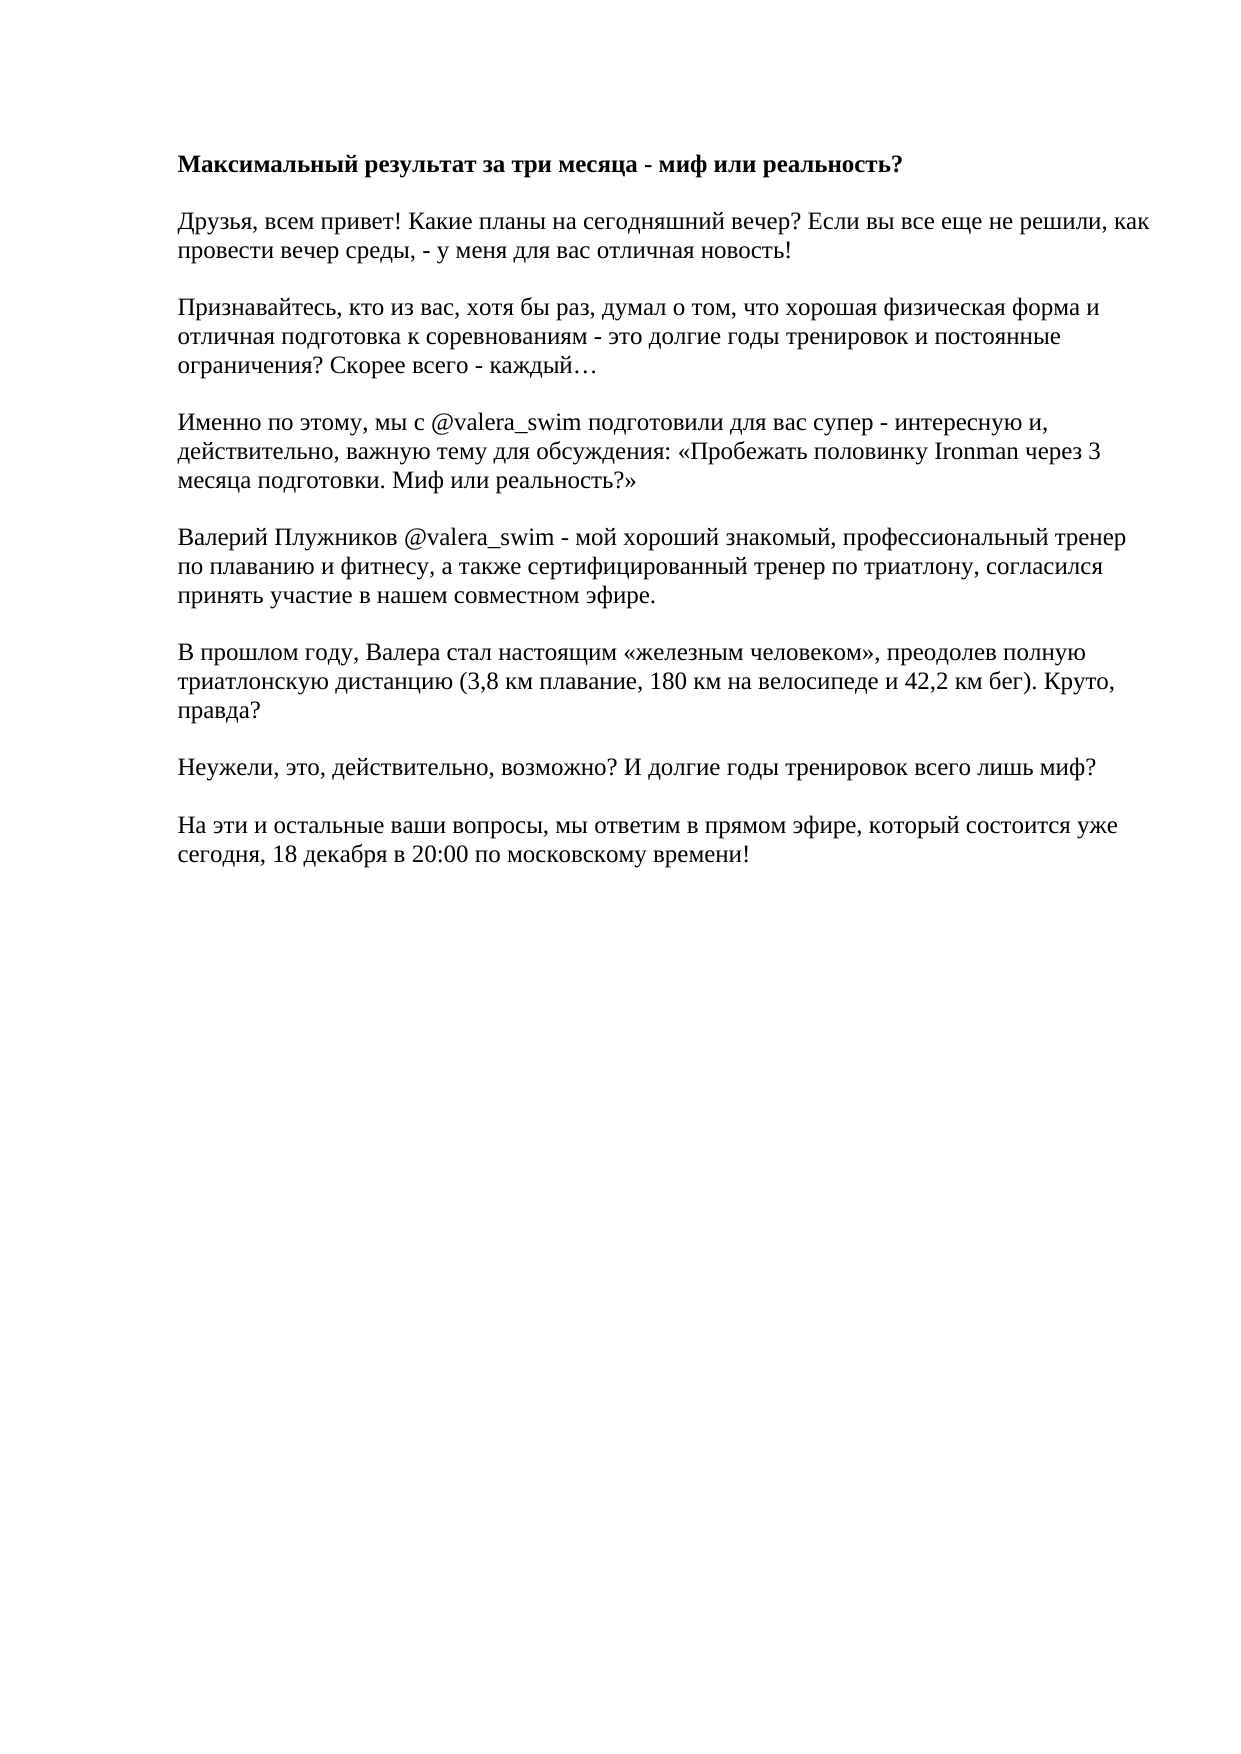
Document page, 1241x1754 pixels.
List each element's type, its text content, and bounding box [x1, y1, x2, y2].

text Валерий Плужников @valera_swim - мой хороший знакомый, профессиональный тренер по плаванию и фитнесу, а также сертифицированный тренер по триатлону, согласился принять участие в нашем совместном эфире. [177, 522, 1152, 609]
text Именно по этому, мы с @valera_swim подготовили для вас супер - интересную и, действительно, важную тему для обсуждения: «Пробежать половинку Ironman через 3 месяца подготовки. Миф или реальность?» [177, 407, 1152, 494]
text На эти и остальные ваши вопросы, мы ответим в прямом эфире, который состоится уже сегодня, 18 декабря в 20:00 по московскому времени! [177, 810, 1152, 867]
text Признавайтесь, кто из вас, хотя бы раз, думал о том, что хорошая физическая форма и отличная подготовка к соревнованиям - это долгие годы тренировок и постоянные ограничения? Скорее всего - каждый… [177, 292, 1152, 379]
text Максимальный результат за три месяца - миф или реальность? [177, 149, 1152, 177]
text Неужели, это, действительно, возможно? И долгие годы тренировок всего лишь миф? [177, 752, 1152, 781]
text В прошлом году, Валера стал настоящим «железным человеком», преодолев полную триатлонскую дистанцию (3,8 км плавание, 180 км на велосипеде и 42,2 км бег). Круто, правда? [177, 637, 1152, 724]
text Друзья, всем привет! Какие планы на сегодняшний вечер? Если вы все еще не решили, как провести вечер среды, - у меня для вас отличная новость! [177, 206, 1152, 264]
